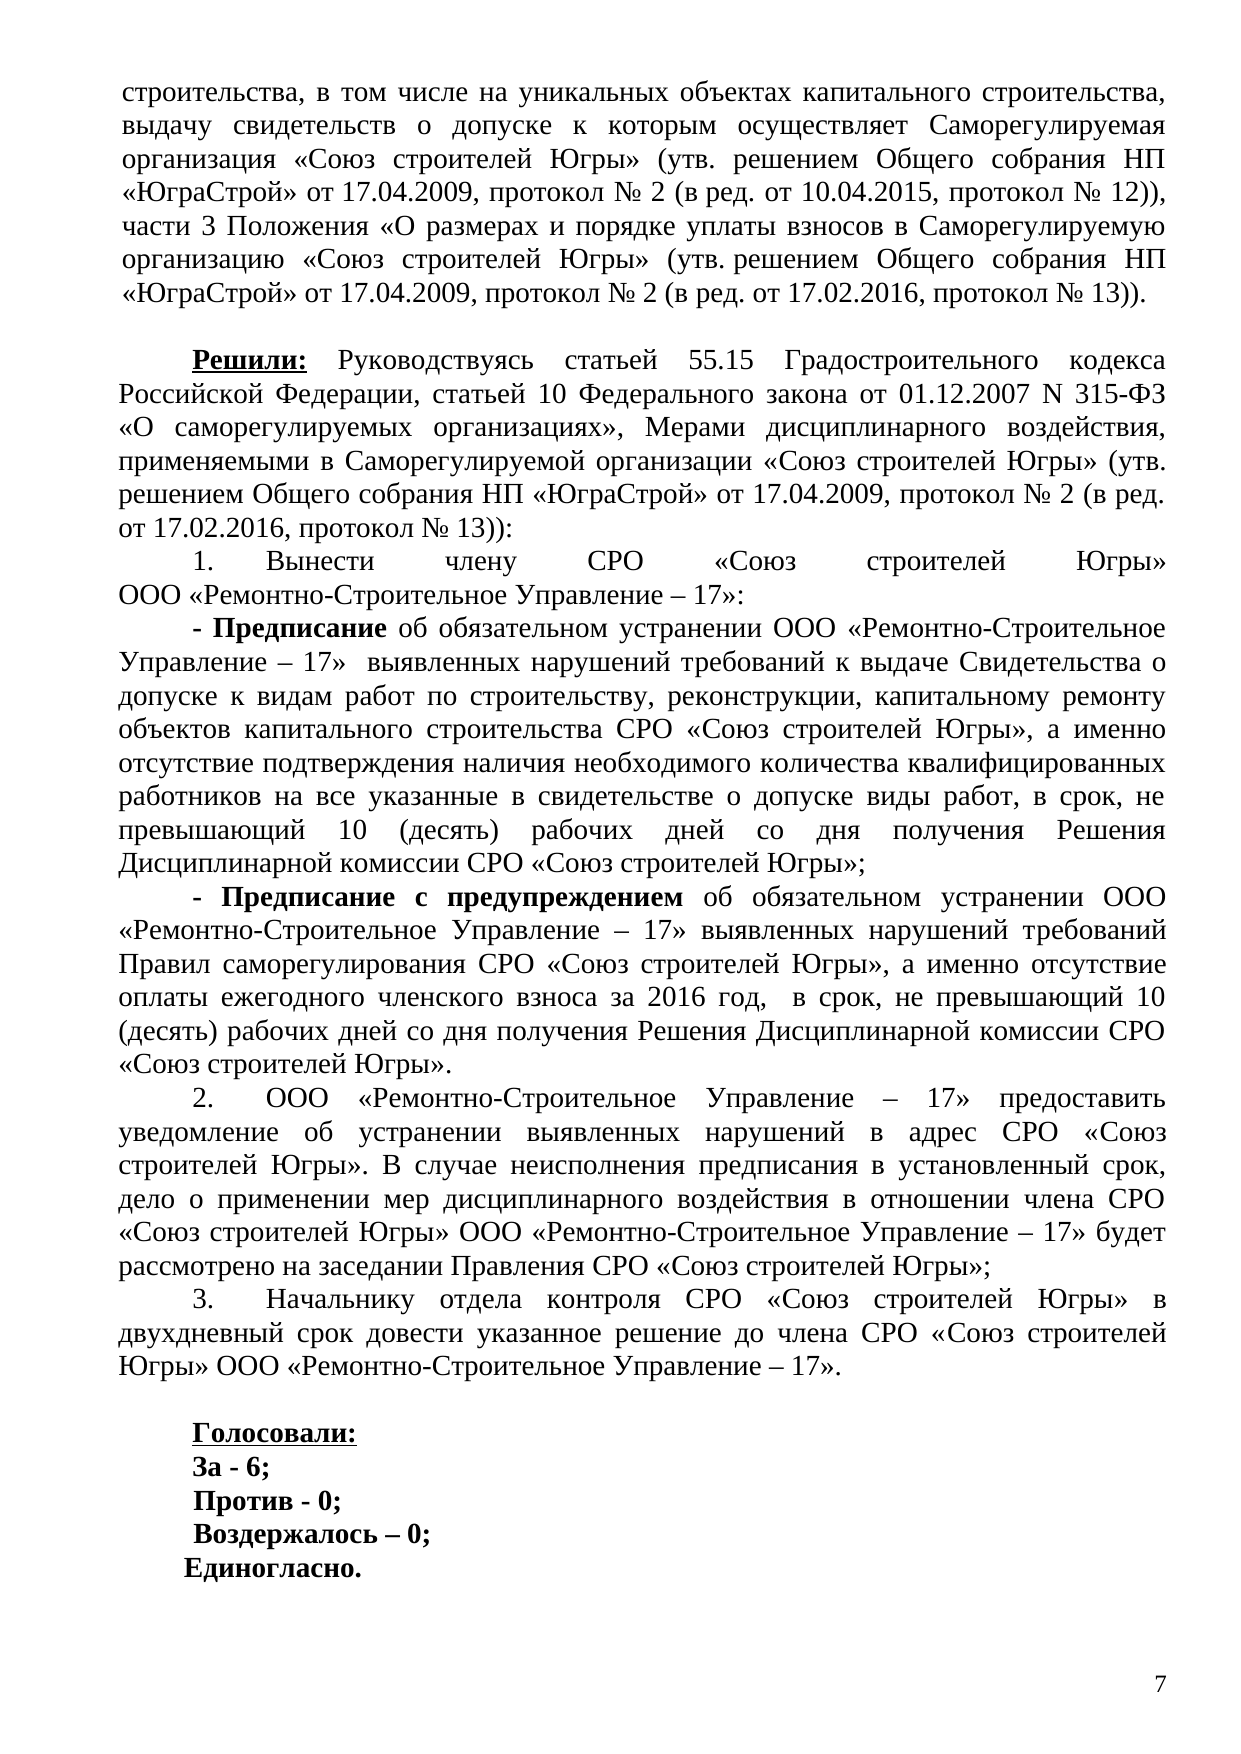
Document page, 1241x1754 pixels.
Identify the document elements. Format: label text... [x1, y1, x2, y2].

text 2. ООО «Ремонтно-Строительное Управление – 17» предоставить уведомление об устранении выявленных нарушений в адрес СРО «Союз строителей Югры». В случае неисполнения предписания в установленный срок, дело о применении мер дисциплинарного воздействия в отношении члена СРО «Союз строителей Югры» ООО «Ремонтно-Строительное Управление – 17» будет рассмотрено на заседании Правления СРО «Союз строителей Югры»; [118, 1080, 1167, 1281]
text Воздержалось – 0; [118, 1516, 1167, 1550]
text Против - 0; [118, 1483, 1167, 1516]
text 3. Начальнику отдела контроля СРО «Союз строителей Югры» в двухдневный срок довести указанное решение до члена СРО «Союз строителей Югры» ООО «Ремонтно-Строительное Управление – 17». [118, 1281, 1167, 1382]
text - Предписание с предупреждением об обязательном устранении ООО «Ремонтно-Строительное Управление – 17» выявленных нарушений требований Правил саморегулирования СРО «Союз строителей Югры», а именно отсутствие оплаты ежегодного членского взноса за 2016 год, в срок, не превышающий 10 (десять) рабочих дней со дня получения Решения Дисциплинарной комиссии СРО «Союз строителей Югры». [118, 879, 1167, 1080]
text 1. Вынести члену СРО «Союз строителей Югры» ООО «Ремонтно-Строительное Управление – 17»: [118, 543, 1167, 611]
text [122, 74, 1167, 309]
text Решили: Руководствуясь статьей 55.15 Градостроительного кодекса Российской Федерации, статьей 10 Федерального закона от 01.12.2007 N 315-ФЗ «О саморегулируемых организациях», Мерами дисциплинарного воздействия, применяемыми в Саморегулируемой организации «Союз строителей Югры» (утв. решением Общего собрания НП «ЮграСтрой» от 17.04.2009, протокол № 2 (в ред. от 17.02.2016, протокол № 13)): [118, 342, 1167, 543]
text - Предписание об обязательном устранении ООО «Ремонтно-Строительное Управление – 17» выявленных нарушений требований к выдаче Свидетельства о допуске к видам работ по строительству, реконструкции, капитальному ремонту объектов капитального строительства СРО «Союз строителей Югры», а именно отсутствие подтверждения наличия необходимого количества квалифицированных работников на все указанные в свидетельстве о допуске виды работ, в срок, не превышающий 10 (десять) рабочих дней со дня получения Решения Дисциплинарной комиссии СРО «Союз строителей Югры»; [118, 611, 1167, 879]
text Единогласно. [118, 1550, 1167, 1583]
text Голосовали: [118, 1416, 1167, 1449]
text За - 6; [118, 1449, 1167, 1483]
